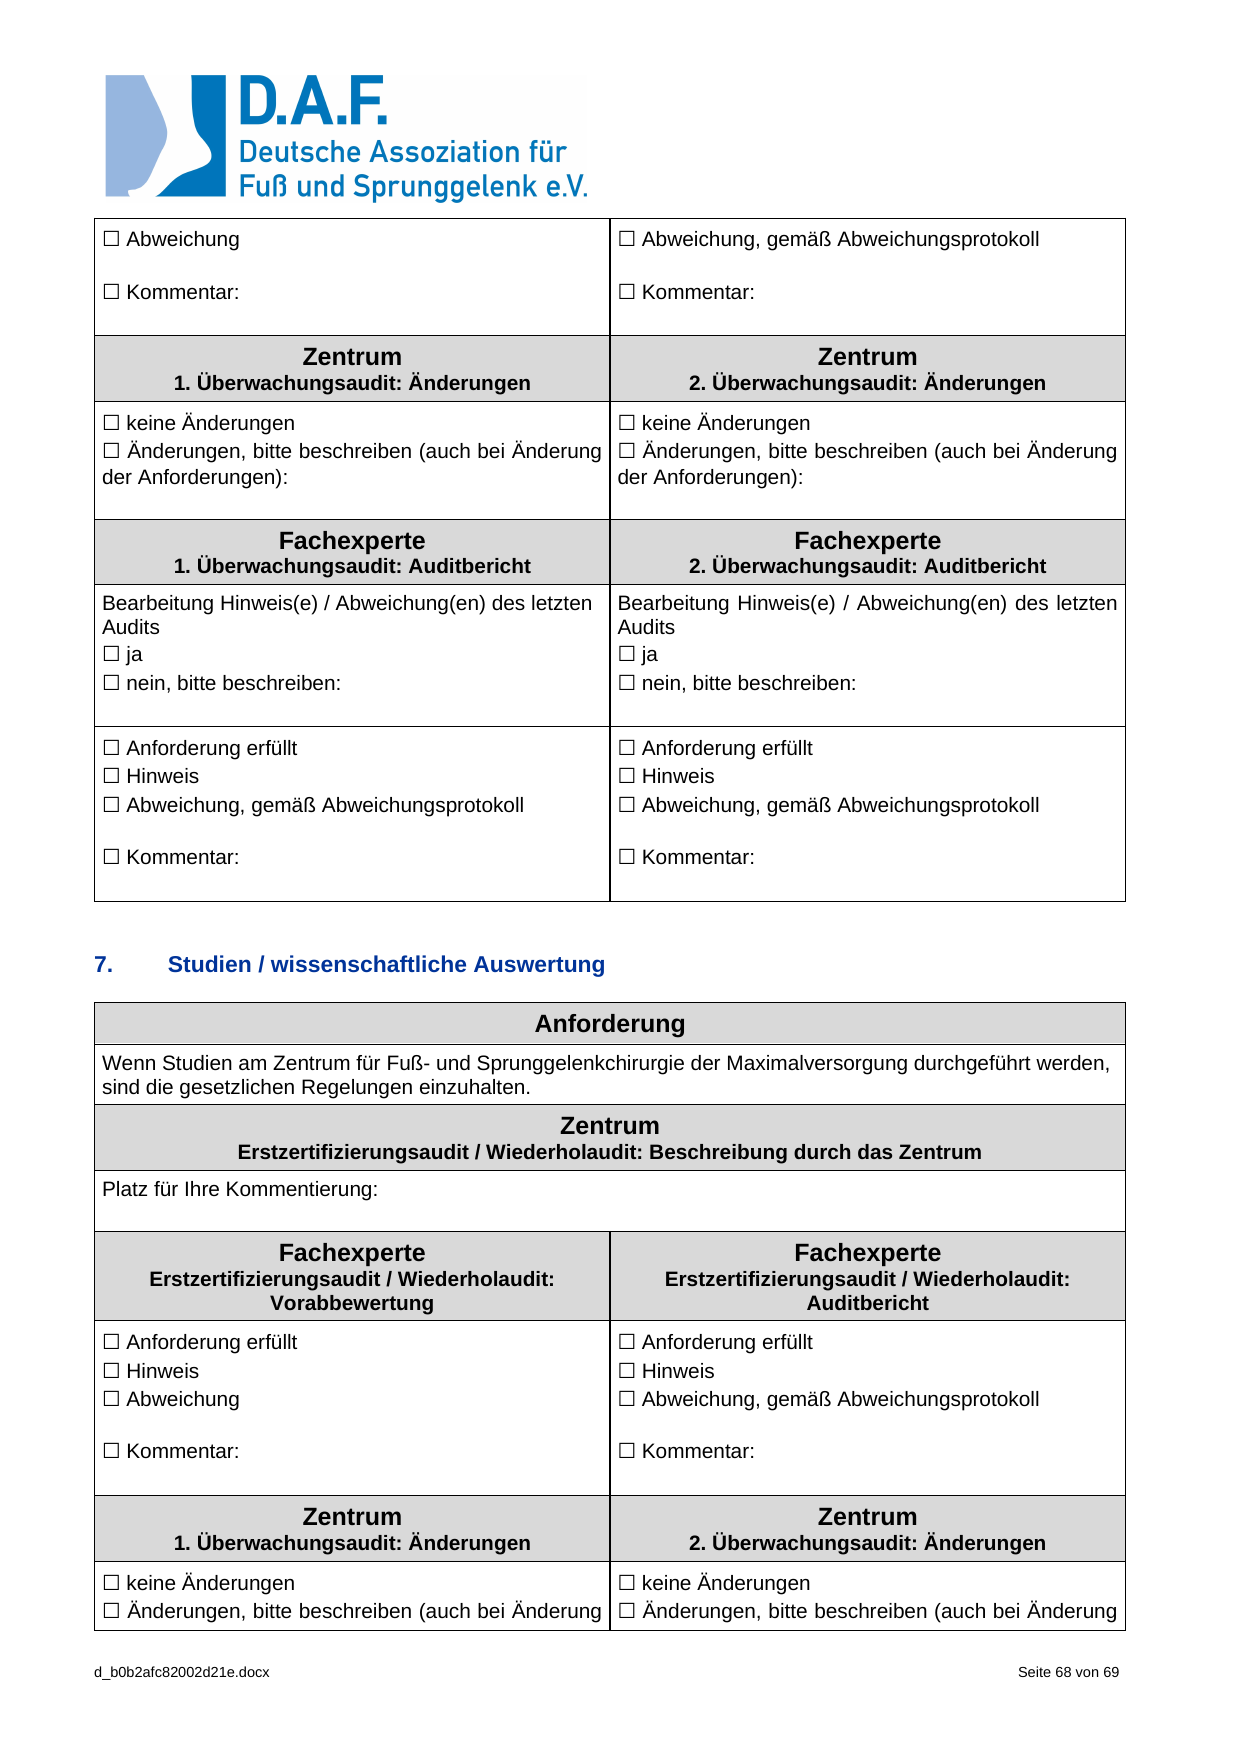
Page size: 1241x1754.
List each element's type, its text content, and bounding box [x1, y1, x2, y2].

table_cell Anforderung erfüllt Hinweis Abweichung, gemäß Abweichungsprotokoll Kommentar: [611, 727, 1125, 901]
table_cell Anforderung erfüllt Hinweis Abweichung, gemäß Abweichungsprotokoll Kommentar: [611, 1321, 1125, 1495]
table_cell Anforderung erfüllt Hinweis Abweichung Kommentar: [95, 219, 609, 335]
table_cell Fachexperte 1. Überwachungsaudit: Auditbericht [95, 520, 609, 584]
table_cell Zentrum Erstzertifizierungsaudit / Wiederholaudit: Beschreibung durch das Zentrum [95, 1105, 1125, 1170]
table_cell keine Änderungen Änderungen, bitte beschreiben (auch bei Änderung der Anforderungen): [95, 402, 609, 519]
table_cell Zentrum 2. Überwachungsaudit: Änderungen [611, 1496, 1125, 1561]
picture [105, 75, 587, 203]
subtitle 7. Studien / wissenschaftliche Auswertung [94, 951, 1125, 977]
table_cell Anforderung erfüllt Hinweis Abweichung, gemäß Abweichungsprotokoll Kommentar: [95, 727, 609, 901]
table_cell Wenn Studien am Zentrum für Fuß- und Sprunggelenkchirurgie der Maximalversorgung durchgeführt werden, sind die gesetzlichen Regelungen einzuhalten. [95, 1045, 1125, 1104]
table_cell Platz für Ihre Kommentierung: [95, 1171, 1125, 1231]
table_cell Anforderung erfüllt Hinweis Abweichung, gemäß Abweichungsprotokoll Kommentar: [611, 219, 1125, 335]
table_cell Anforderung erfüllt Hinweis Abweichung Kommentar: [95, 1321, 609, 1495]
table_cell Fachexperte 2. Überwachungsaudit: Auditbericht [611, 520, 1125, 584]
table_cell keine Änderungen Änderungen, bitte beschreiben (auch bei Änderung der Anforderungen): [95, 1562, 609, 1630]
table_cell keine Änderungen Änderungen, bitte beschreiben (auch bei Änderung der Anforderungen): [611, 402, 1125, 519]
table_cell Fachexperte Erstzertifizierungsaudit / Wiederholaudit: Auditbericht [611, 1232, 1125, 1320]
table_cell Zentrum 1. Überwachungsaudit: Änderungen [95, 1496, 609, 1561]
table_cell Zentrum 2. Überwachungsaudit: Änderungen [611, 336, 1125, 401]
table_cell Fachexperte Erstzertifizierungsaudit / Wiederholaudit: Vorabbewertung [95, 1232, 609, 1320]
table_cell Bearbeitung Hinweis(e) / Abweichung(en) des letzten Audits ja nein, bitte beschreiben: [95, 585, 609, 726]
table_header Anforderung [95, 1003, 1125, 1043]
table_cell Zentrum 1. Überwachungsaudit: Änderungen [95, 336, 609, 401]
table_cell keine Änderungen Änderungen, bitte beschreiben (auch bei Änderung der Anforderungen): [611, 1562, 1125, 1630]
table_cell Bearbeitung Hinweis(e) / Abweichung(en) des letzten Audits ja nein, bitte beschreiben: [611, 585, 1125, 726]
